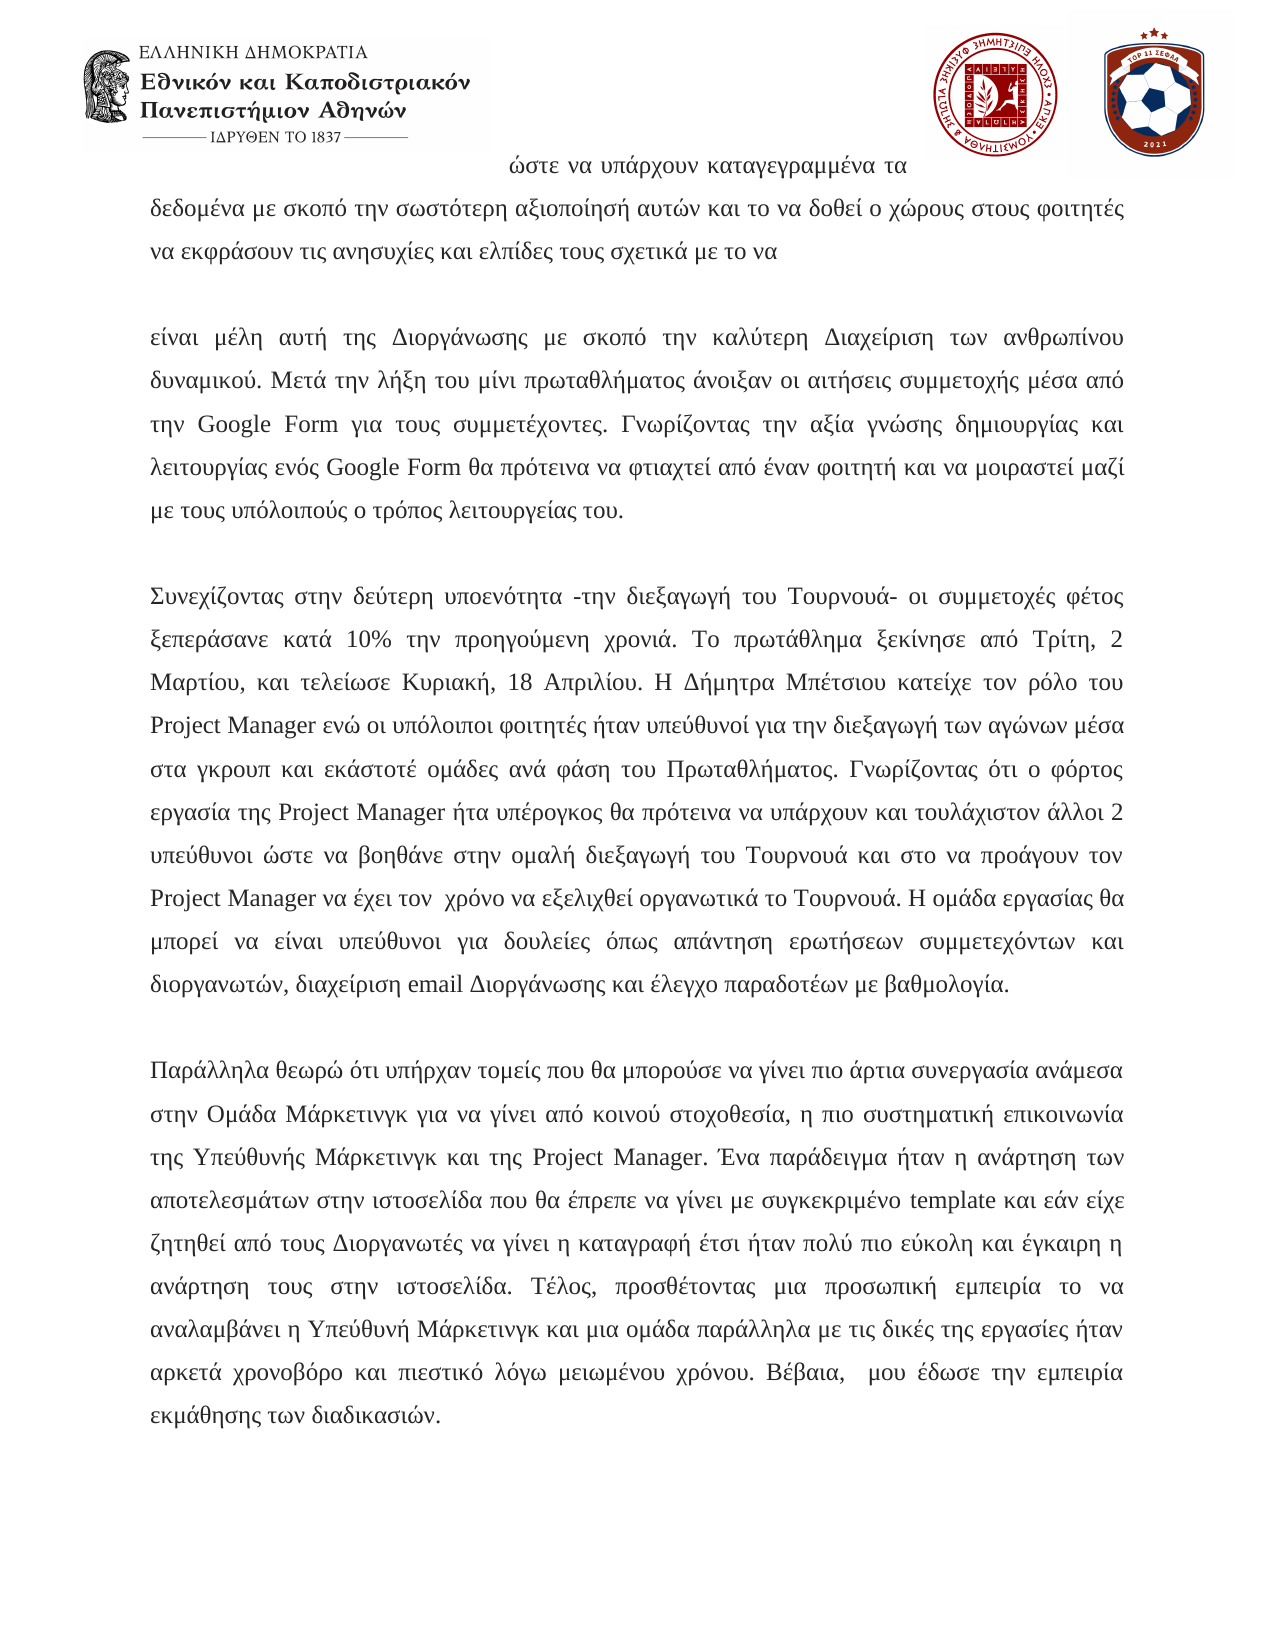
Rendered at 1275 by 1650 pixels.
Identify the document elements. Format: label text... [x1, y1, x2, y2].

picture [926, 26, 1064, 150]
picture [82, 37, 490, 151]
text Παράλληλα θεωρώ ότι υπήρχαν τομείς που θα μπορούσε να γίνει πιο άρτια συνεργασία ανάμεσα στην Ομάδα Μάρκετινγκ για να γίνει από κοινού στοχοθεσία, η πιο συστηματική επικοινωνία της Υπεύθυνής Μάρκετινγκ και της Project Manager. Ένα παράδειγμα ήταν η ανάρτηση των αποτελεσμάτων στην ιστοσελίδα που θα έπρεπε να γίνει με συγκεκριμένο template και εάν είχε ζητηθεί από τους Διοργανωτές να γίνει η καταγραφή έτσι ήταν πολύ πιο εύκολη και έγκαιρη η ανάρτηση τους στην ιστοσελίδα. Τέλος, προσθέτοντας μια προσωπική εμπειρία το να αναλαμβάνει η Υπεύθυνή Μάρκετινγκ και μια ομάδα παράλληλα με τις δικές της εργασίες ήταν αρκετά χρονοβόρο και πιεστικό λόγω μειωμένου χρόνου. Βέβαια, μου έδωσε την εμπειρία εκμάθησης των διαδικασιών. [150, 1056, 1125, 1429]
picture [1067, 10, 1237, 179]
text είναι μέλη αυτή της Διοργάνωσης με σκοπό την καλύτερη Διαχείριση των ανθρωπίνου δυναμικού. Μετά την λήξη του μίνι πρωταθλήματος άνοιξαν οι αιτήσεις συμμετοχής μέσα από την Google Form για τους συμμετέχοντες. Γνωρίζοντας την αξία γνώσης δημιουργίας και λειτουργίας ενός Google Form θα πρότεινα να φτιαχτεί από έναν φοιτητή και να μοιραστεί μαζί με τους υπόλοιπούς ο τρόπος λειτουργείας του. [150, 322, 1125, 524]
text Συνεχίζοντας στην δεύτερη υποενότητα -την διεξαγωγή του Τουρνουά- οι συμμετοχές φέτος ξεπεράσανε κατά 10% την προηγούμενη χρονιά. Το πρωτάθλημα ξεκίνησε από Τρίτη, 2 Μαρτίου, και τελείωσε Κυριακή, 18 Απριλίου. Η Δήμητρα Μπέτσιου κατείχε τον ρόλο του Project Manager ενώ οι υπόλοιποι φοιτητές ήταν υπεύθυνοί για την διεξαγωγή των αγώνων μέσα στα γκρουπ και εκάστοτέ ομάδες ανά φάση του Πρωταθλήματος. Γνωρίζοντας ότι ο φόρτος εργασία της Project Manager ήτα υπέρογκος θα πρότεινα να υπάρχουν και τουλάχιστον άλλοι 2 υπεύθυνοι ώστε να βοηθάνε στην ομαλή διεξαγωγή του Τουρνουά και στο να προάγουν τον Project Manager να έχει τον χρόνο να εξελιχθεί οργανωτικά το Τουρνουά. Η ομάδα εργασίας θα μπορεί να είναι υπεύθυνοι για δουλείες όπως απάντηση ερωτήσεων συμμετεχόντων και διοργανωτών, διαχείριση email Διοργάνωσης και έλεγχο παραδοτέων με βαθμολογία. [150, 581, 1125, 998]
